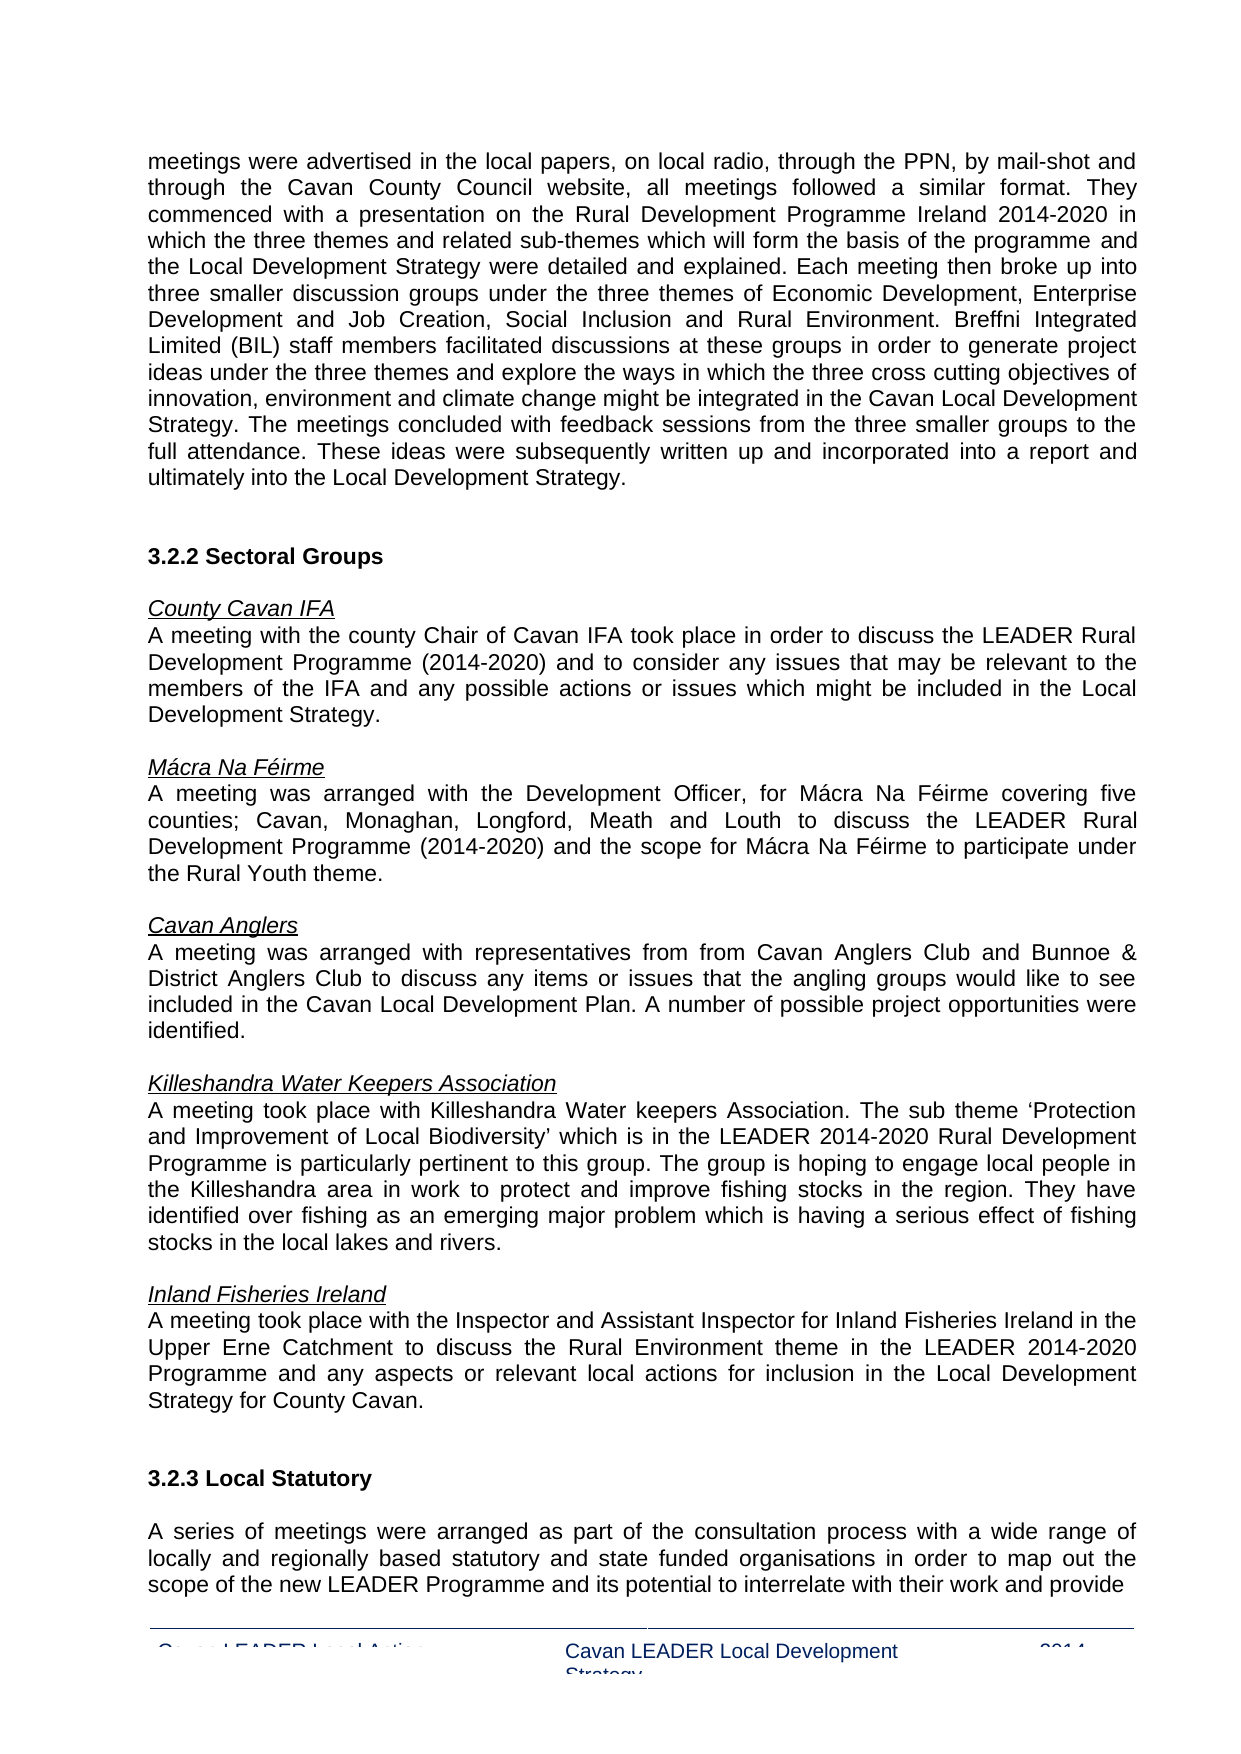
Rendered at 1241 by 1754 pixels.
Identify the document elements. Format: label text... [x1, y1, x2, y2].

text A meeting was arranged with representatives from from Cavan Anglers Club and Bunnoe & District Anglers Club to discuss any items or issues that the angling groups would like to see included in the Cavan Local Development Plan. A number of possible project opportunities were identified. [148, 938, 1137, 1044]
text Inland Fisheries Ireland [148, 1281, 1215, 1307]
text County Cavan IFA [148, 596, 1215, 622]
text Killeshandra Water Keepers Association [148, 1070, 1215, 1097]
text A meeting was arranged with the Development Officer, for Mácra Na Féirme covering five counties; Cavan, Monaghan, Longford, Meath and Louth to discuss the LEADER Rural Development Programme (2014-2020) and the scope for Mácra Na Féirme to participate under the Rural Youth theme. [148, 780, 1138, 886]
text Cavan Anglers [148, 912, 1215, 938]
text A series of meetings were arranged as part of the consultation process with a wide range of locally and regionally based statutory and state funded organisations in order to map out the scope of the new LEADER Programme and its potential to interrelate with their work and provide [148, 1518, 1137, 1597]
subtitle Local Statutory [148, 1465, 1215, 1492]
subtitle Sectoral Groups [148, 543, 1215, 569]
text A meeting took place with Killeshandra Water keepers Association. The sub theme ‘Protection and Improvement of Local Biodiversity’ which is in the LEADER 2014-2020 Rural Development Programme is particularly pertinent to this group. The group is hoping to engage local people in the Killeshandra area in work to protect and improve fishing stocks in the region. They have identified over fishing as an emerging major problem which is having a serious effect of fishing stocks in the local lakes and rivers. [148, 1097, 1138, 1255]
text A meeting with the county Chair of Cavan IFA took place in order to discuss the LEADER Rural Development Programme (2014-2020) and to consider any issues that may be relevant to the members of the IFA and any possible actions or issues which might be included in the Local Development Strategy. [148, 622, 1138, 728]
text A meeting took place with the Inspector and Assistant Inspector for Inland Fisheries Ireland in the Upper Erne Catchment to discuss the Rural Environment theme in the LEADER 2014-2020 Programme and any aspects or relevant local actions for inclusion in the Local Development Strategy for County Cavan. [148, 1307, 1138, 1413]
text Mácra Na Féirme [148, 754, 1215, 780]
text meetings were advertised in the local papers, on local radio, through the PPN, by mail-shot and through the Cavan County Council website, all meetings followed a similar format. They commenced with a presentation on the Rural Development Programme Ireland 2014-2020 in which the three themes and related sub-themes which will form the basis of the programme and the Local Development Strategy were detailed and explained. Each meeting then broke up into three smaller discussion groups under the three themes of Economic Development, Enterprise Development and Job Creation, Social Inclusion and Rural Environment. Breffni Integrated Limited (BIL) staff members facilitated discussions at these groups in order to generate project ideas under the three themes and explore the ways in which the three cross cutting objectives of innovation, environment and climate change might be integrated in the Cavan Local Development Strategy. The meetings concluded with feedback sessions from the three smaller groups to the full attendance. These ideas were subsequently written up and incorporated into a report and ultimately into the Local Development Strategy. [148, 148, 1138, 490]
